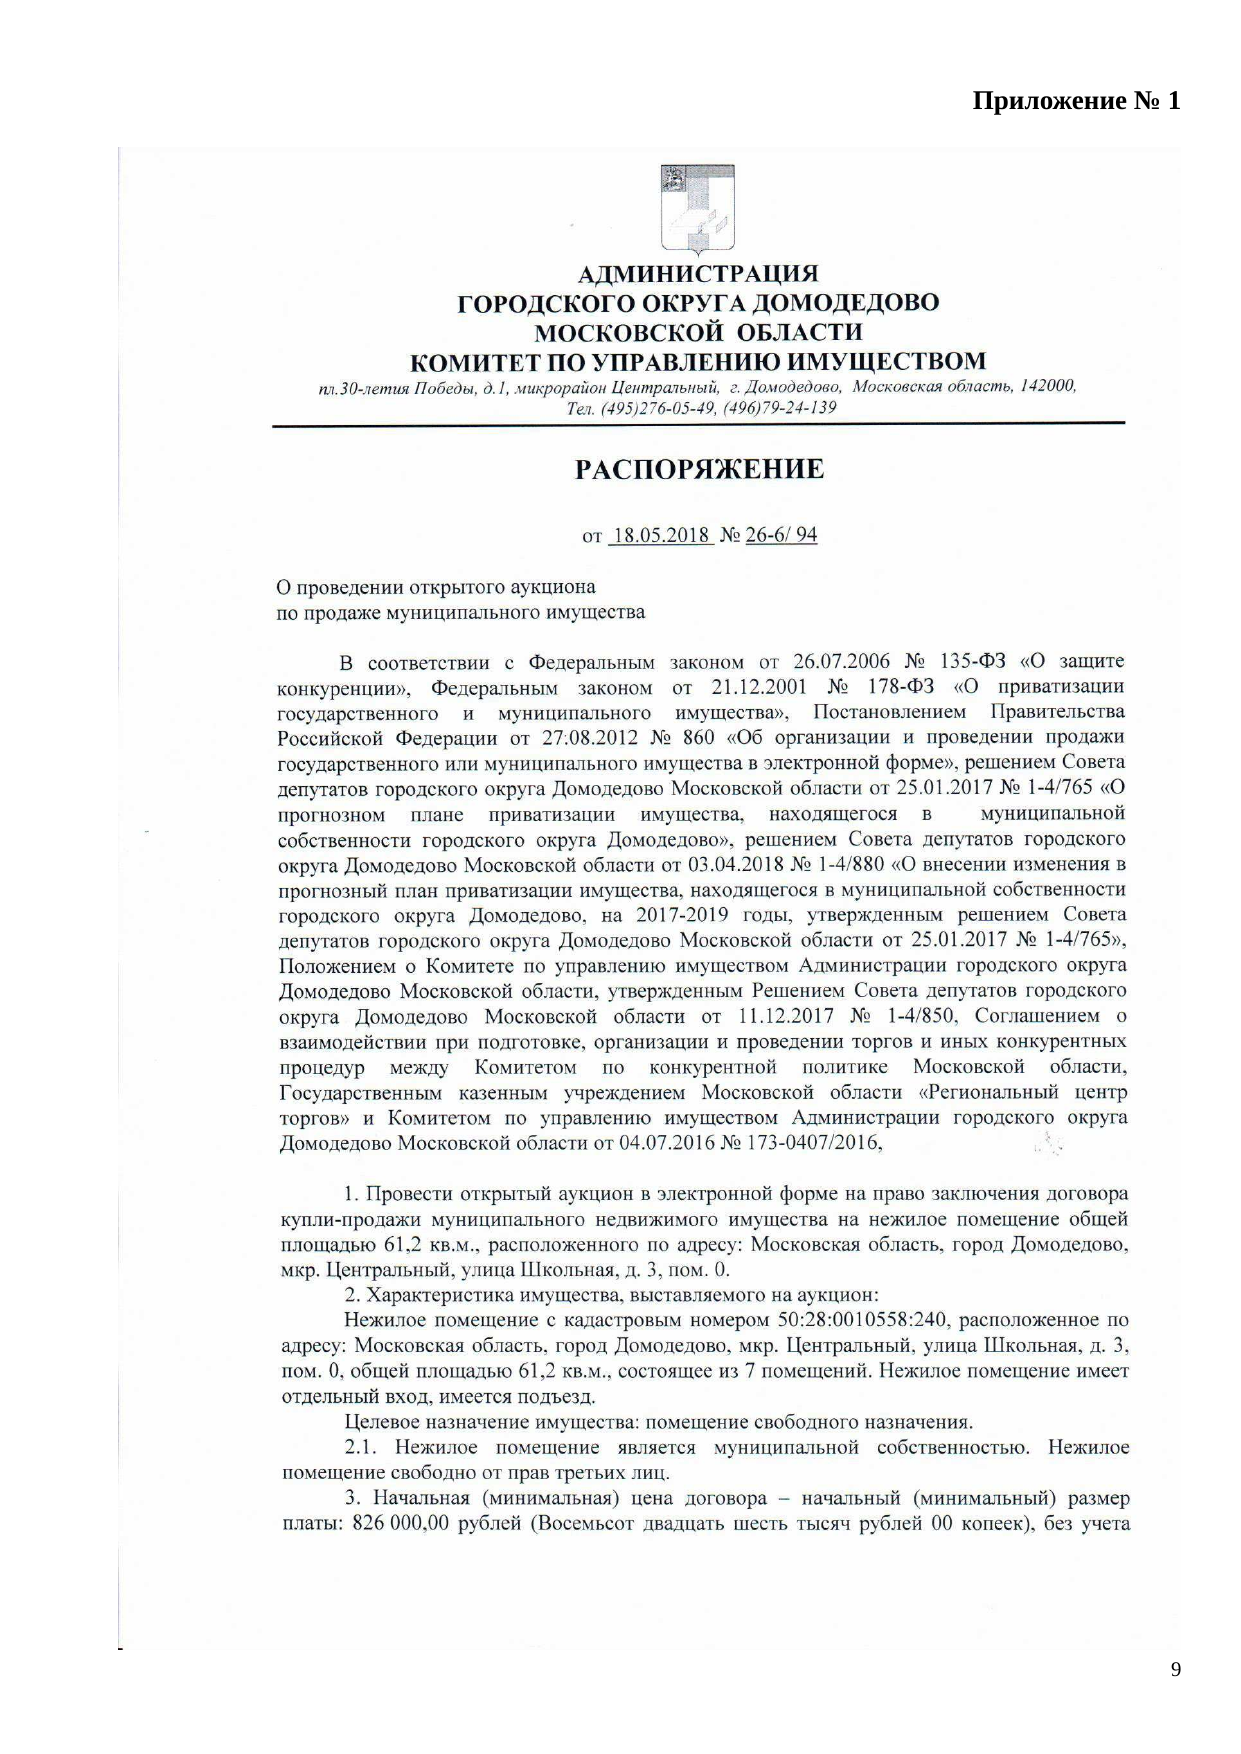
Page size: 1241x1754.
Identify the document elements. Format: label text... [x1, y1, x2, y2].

picture [118, 147, 1181, 1650]
text Приложение № 1 [118, 84, 1181, 115]
